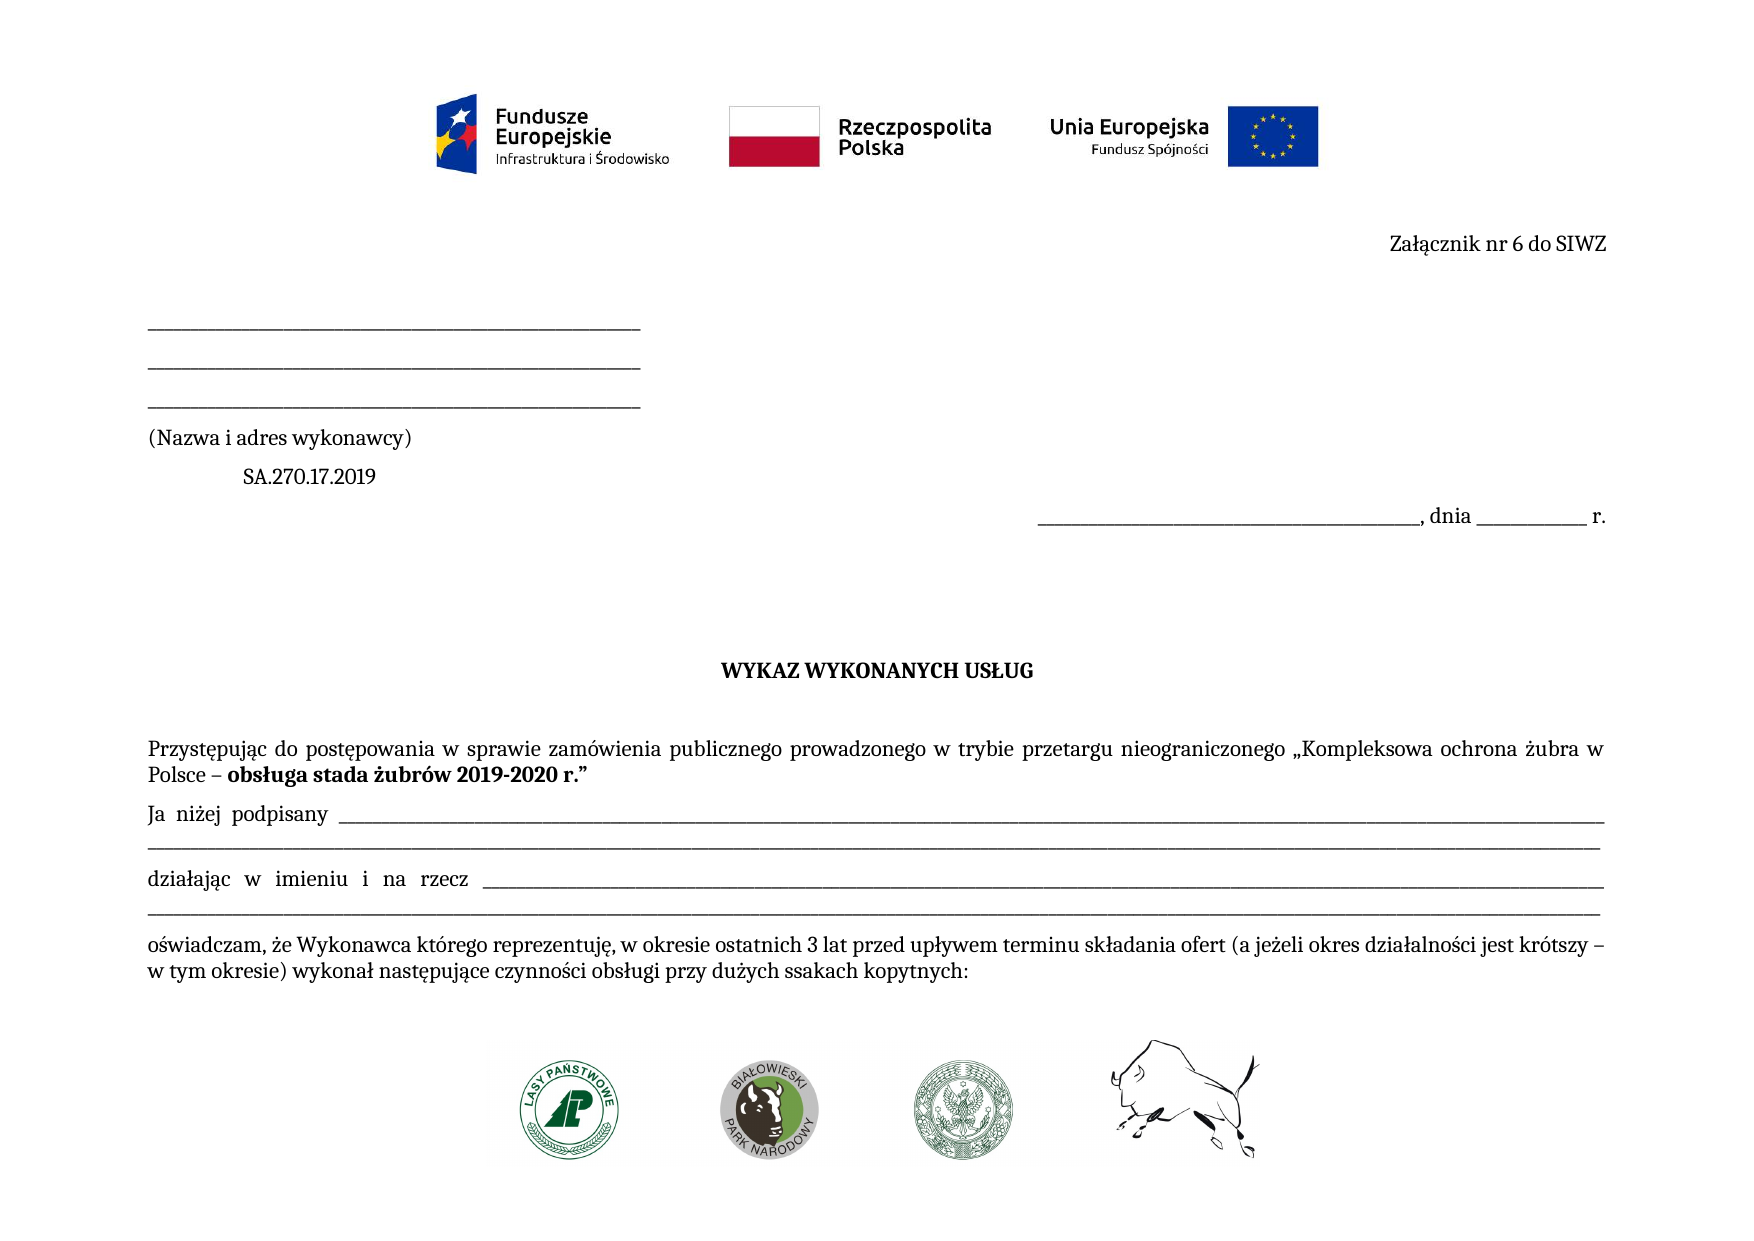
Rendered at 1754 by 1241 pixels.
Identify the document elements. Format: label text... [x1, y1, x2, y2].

text __________________________________________________________ [148, 308, 1606, 335]
text SA.270.17.2019 [148, 464, 1606, 490]
text __________________________________________________________ [148, 347, 1606, 373]
text działając w imieniu i na rzecz ____________________________________________________________________________________________________________________________________ ___________________________________________________________________________________________________________________________________________________________________________ [148, 866, 1606, 919]
text (Nazwa i adres wykonawcy) [148, 425, 1606, 451]
text WYKAZ WYKONANYCH USŁUG [148, 658, 1606, 684]
text Ja niżej podpisany _____________________________________________________________________________________________________________________________________________________ ___________________________________________________________________________________________________________________________________________________________________________ [148, 801, 1606, 854]
picture [486, 1040, 1261, 1167]
text oświadczam, że Wykonawca którego reprezentuję, w okresie ostatnich 3 lat przed upływem terminu składania ofert (a jeżeli okres działalności jest krótszy – w tym okresie) wykonał następujące czynności obsługi przy dużych ssakach kopytnych: [148, 931, 1606, 984]
text Załącznik nr 6 do SIWZ [148, 231, 1606, 257]
picture [416, 73, 1338, 194]
text __________________________________________________________ [148, 386, 1606, 412]
text _____________________________________________, dnia _____________ r. [148, 503, 1606, 529]
text Przystępując do postępowania w sprawie zamówienia publicznego prowadzonego w trybie przetargu nieograniczonego „Kompleksowa ochrona żubra w Polsce – obsługa stada żubrów 2019-2020 r.” [148, 736, 1606, 788]
